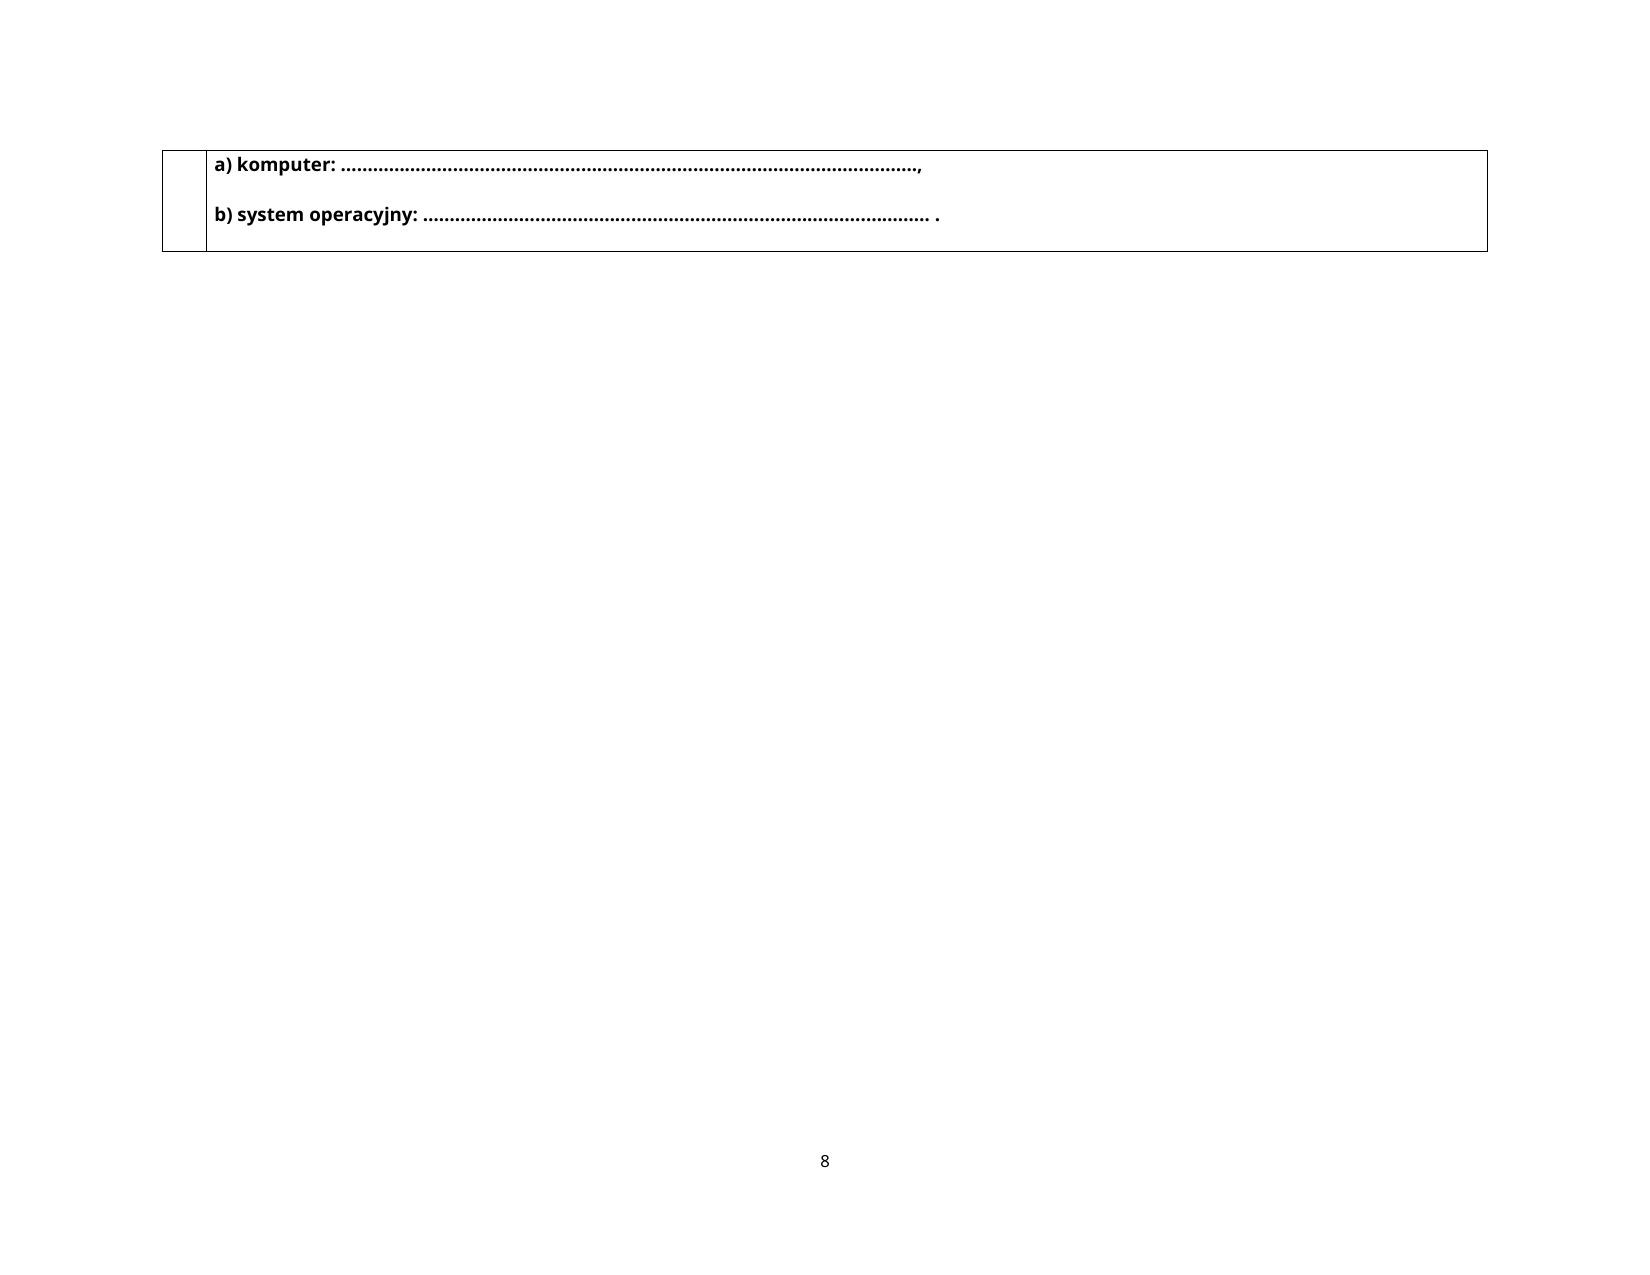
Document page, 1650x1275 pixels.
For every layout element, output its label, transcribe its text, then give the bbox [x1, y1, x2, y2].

table_cell 38 [163, 151, 206, 251]
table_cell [207, 151, 1487, 251]
